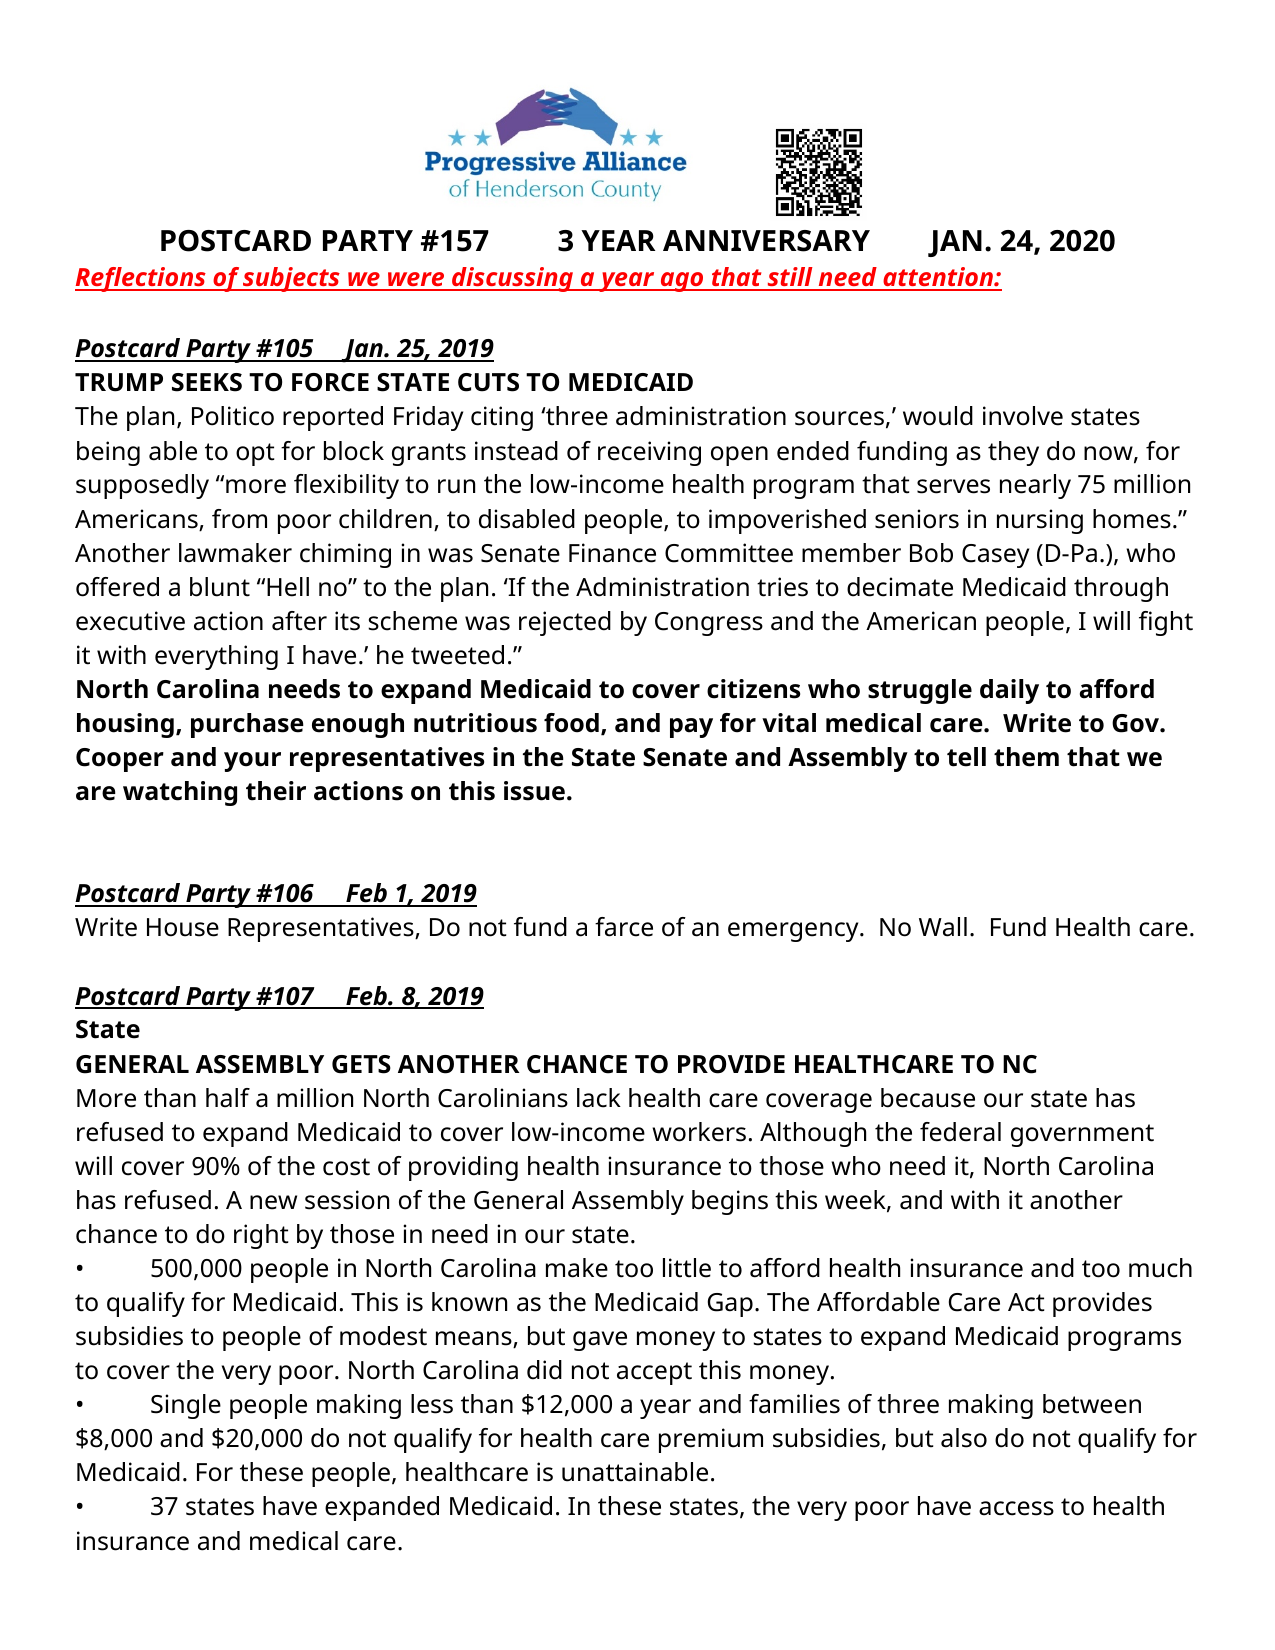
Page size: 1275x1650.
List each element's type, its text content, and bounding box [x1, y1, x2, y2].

text • Single people making less than $12,000 a year and families of three making between $8,000 and $20,000 do not qualify for health care premium subsidies, but also do not qualify for Medicaid. For these people, healthcare is unattainable. [75, 1387, 1200, 1489]
text • 37 states have expanded Medicaid. In these states, the very poor have access to health insurance and medical care. [75, 1489, 1200, 1557]
text Postcard Party #106 Feb 1, 2019 [75, 876, 1200, 910]
text POSTCARD PARTY #157 3 YEAR ANNIVERSARY JAN. 24, 2020 [75, 220, 1200, 260]
text More than half a million North Carolinians lack health care coverage because our state has refused to expand Medicaid to cover low-income workers. Although the federal government will cover 90% of the cost of providing health insurance to those who need it, North Carolina has refused. A new session of the General Assembly begins this week, and with it another chance to do right by those in need in our state. [75, 1080, 1200, 1251]
text GENERAL ASSEMBLY GETS ANOTHER CHANCE TO PROVIDE HEALTHCARE TO NC [75, 1046, 1200, 1080]
picture [408, 75, 699, 221]
text TRUMP SEEKS TO FORCE STATE CUTS TO MEDICAID [75, 365, 1200, 399]
text North Carolina needs to expand Medicaid to cover citizens who struggle daily to afford housing, purchase enough nutritious food, and pay for vital medical care. Write to Gov. Cooper and your representatives in the State Senate and Assembly to tell them that we are watching their actions on this issue. [75, 672, 1200, 808]
text Postcard Party #105 Jan. 25, 2019 [75, 331, 1200, 365]
text Write House Representatives, Do not fund a farce of an emergency. No Wall. Fund Health care. [75, 910, 1200, 944]
text State [75, 1012, 1200, 1046]
text Postcard Party #107 Feb. 8, 2019 [75, 978, 1200, 1012]
text Reflections of subjects we were discussing a year ago that still need attention: [75, 260, 1200, 294]
text The plan, Politico reported Friday citing ‘three administration sources,’ would involve states being able to opt for block grants instead of receiving open ended funding as they do now, for supposedly “more flexibility to run the low-income health program that serves nearly 75 million Americans, from poor children, to disabled people, to impoverished seniors in nursing homes.” Another lawmaker chiming in was Senate Finance Committee member Bob Casey (D-Pa.), who offered a blunt “Hell no” to the plan. ‘If the Administration tries to decimate Medicaid through executive action after its scheme was rejected by Congress and the American people, I will fight it with everything I have.’ he tweeted.” [75, 399, 1200, 672]
picture [770, 123, 867, 221]
text • 500,000 people in North Carolina make too little to afford health insurance and too much to qualify for Medicaid. This is known as the Medicaid Gap. The Affordable Care Act provides subsidies to people of modest means, but gave money to states to expand Medicaid programs to cover the very poor. North Carolina did not accept this money. [75, 1251, 1200, 1387]
